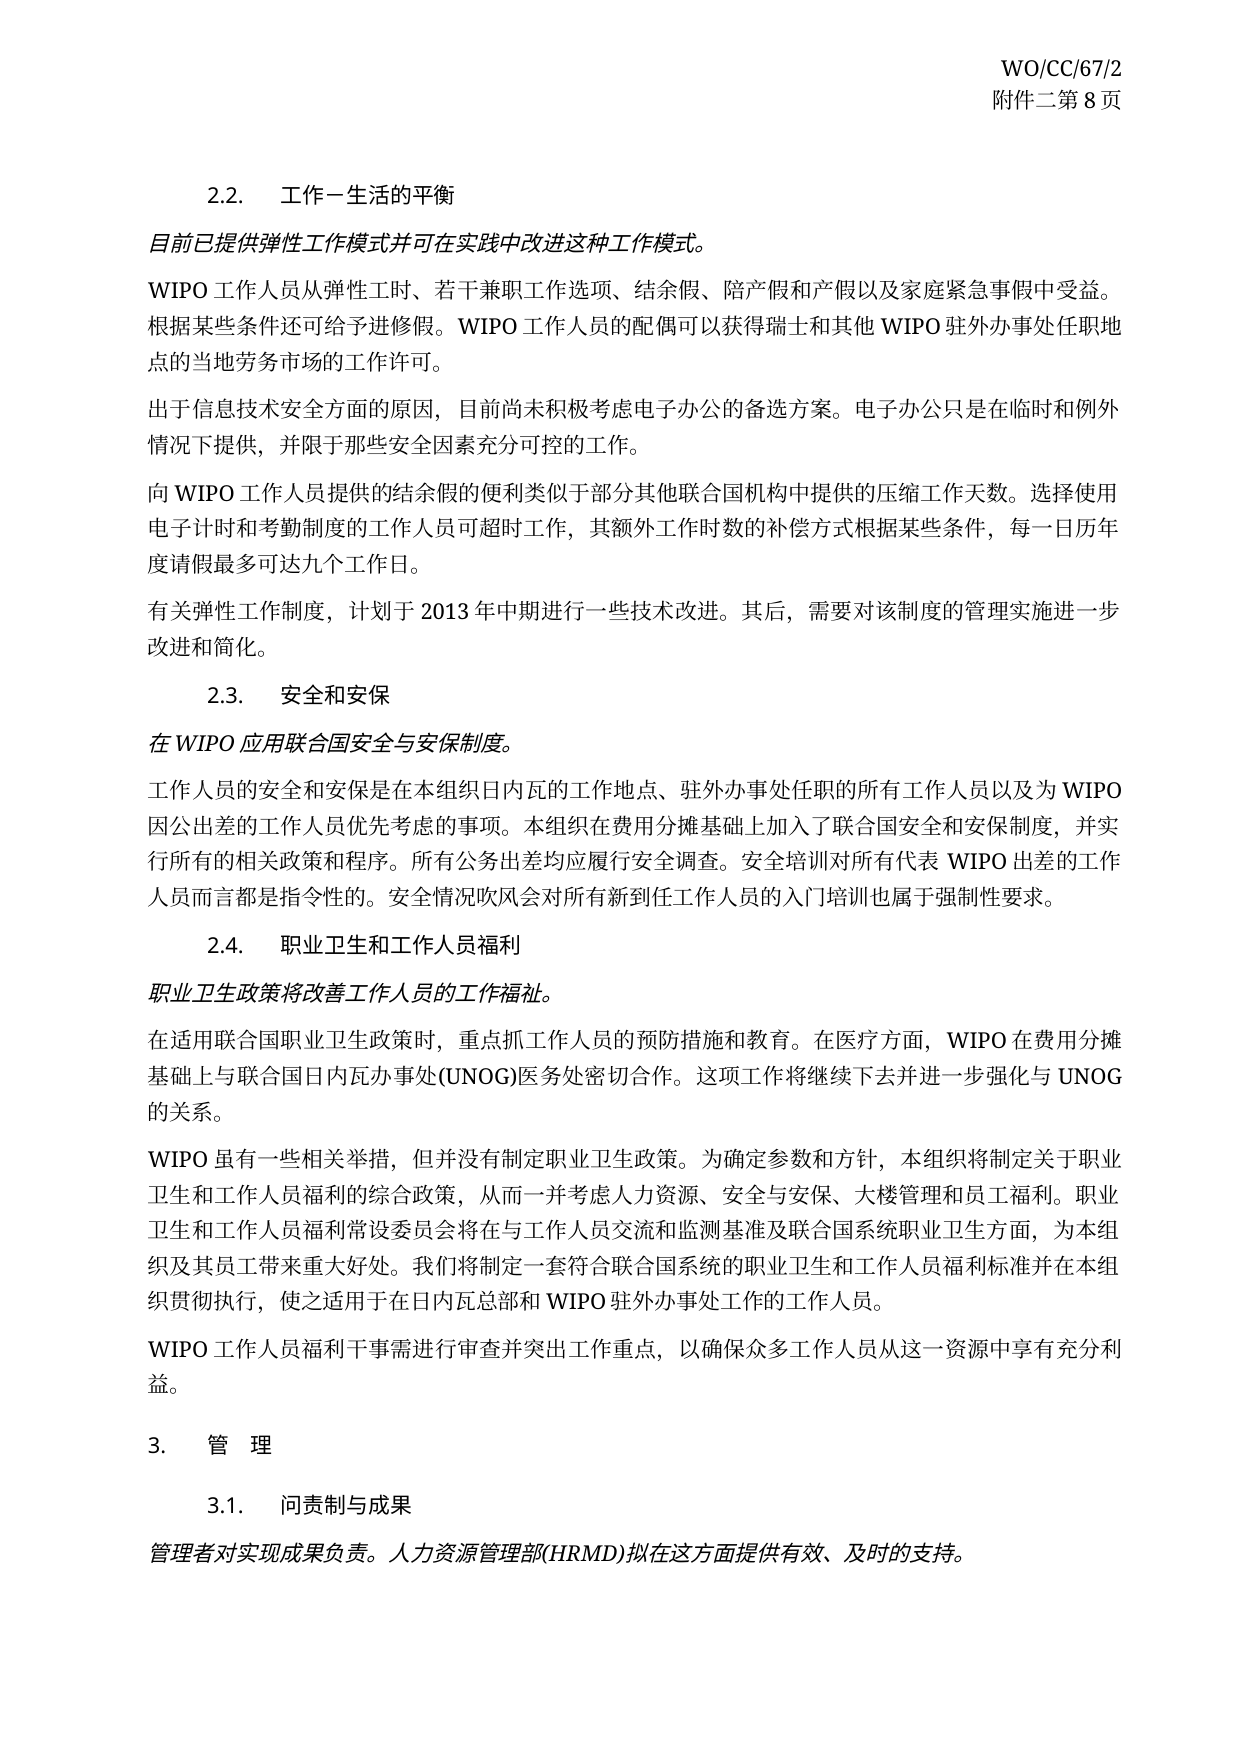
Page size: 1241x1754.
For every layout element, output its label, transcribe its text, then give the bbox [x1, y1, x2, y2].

text 在WIPO应用联合国安全与安保制度。 [148, 722, 1122, 757]
text 出于信息技术安全方面的原因，目前尚未积极考虑电子办公的备选方案。电子办公只是在临时和例外情况下提供，并限于那些安全因素充分可控的工作。 [148, 389, 1122, 459]
list 2.2. 工作－生活的平衡 [207, 174, 1122, 209]
text 向WIPO工作人员提供的结余假的便利类似于部分其他联合国机构中提供的压缩工作天数。选择使用电子计时和考勤制度的工作人员可超时工作，其额外工作时数的补偿方式根据某些条件，每一日历年度请假最多可达九个工作日。 [148, 472, 1122, 578]
text 有关弹性工作制度，计划于2013年中期进行一些技术改进。其后，需要对该制度的管理实施进一步改进和简化。 [148, 591, 1122, 662]
text 工作人员的安全和安保是在本组织日内瓦的工作地点、驻外办事处任职的所有工作人员以及为WIPO因公出差的工作人员优先考虑的事项。本组织在费用分摊基础上加入了联合国安全和安保制度，并实行所有的相关政策和程序。所有公务出差均应履行安全调查。安全培训对所有代表WIPO出差的工作人员而言都是指令性的。安全情况吹风会对所有新到任工作人员的入门培训也属于强制性要求。 [148, 770, 1122, 912]
text 职业卫生政策将改善工作人员的工作福祉。 [148, 972, 1122, 1007]
text WIPO工作人员福利干事需进行审查并突出工作重点，以确保众多工作人员从这一资源中享有充分利益。 [148, 1328, 1122, 1399]
list 2.3. 安全和安保 [207, 674, 1122, 709]
text WIPO虽有一些相关举措，但并没有制定职业卫生政策。为确定参数和方针，本组织将制定关于职业卫生和工作人员福利的综合政策，从而一并考虑人力资源、安全与安保、大楼管理和员工福利。职业卫生和工作人员福利常设委员会将在与工作人员交流和监测基准及联合国系统职业卫生方面，为本组织及其员工带来重大好处。我们将制定一套符合联合国系统的职业卫生和工作人员福利标准并在本组织贯彻执行，使之适用于在日内瓦总部和WIPO驻外办事处工作的工作人员。 [148, 1139, 1122, 1316]
list 2.4. 职业卫生和工作人员福利 [207, 924, 1122, 959]
text 目前已提供弹性工作模式并可在实践中改进这种工作模式。 [148, 222, 1122, 257]
text 3.1. 问责制与成果 [148, 1484, 1122, 1520]
text 3. 管 理 [148, 1424, 1122, 1459]
text WIPO工作人员从弹性工时、若干兼职工作选项、结余假、陪产假和产假以及家庭紧急事假中受益。根据某些条件还可给予进修假。WIPO工作人员的配偶可以获得瑞士和其他WIPO驻外办事处任职地点的当地劳务市场的工作许可。 [148, 270, 1122, 376]
text 在适用联合国职业卫生政策时，重点抓工作人员的预防措施和教育。在医疗方面，WIPO在费用分摊基础上与联合国日内瓦办事处(UNOG)医务处密切合作。这项工作将继续下去并进一步强化与UNOG的关系。 [148, 1020, 1122, 1126]
text 管理者对实现成果负责。人力资源管理部(HRMD)拟在这方面提供有效、及时的支持。 [148, 1532, 1122, 1568]
